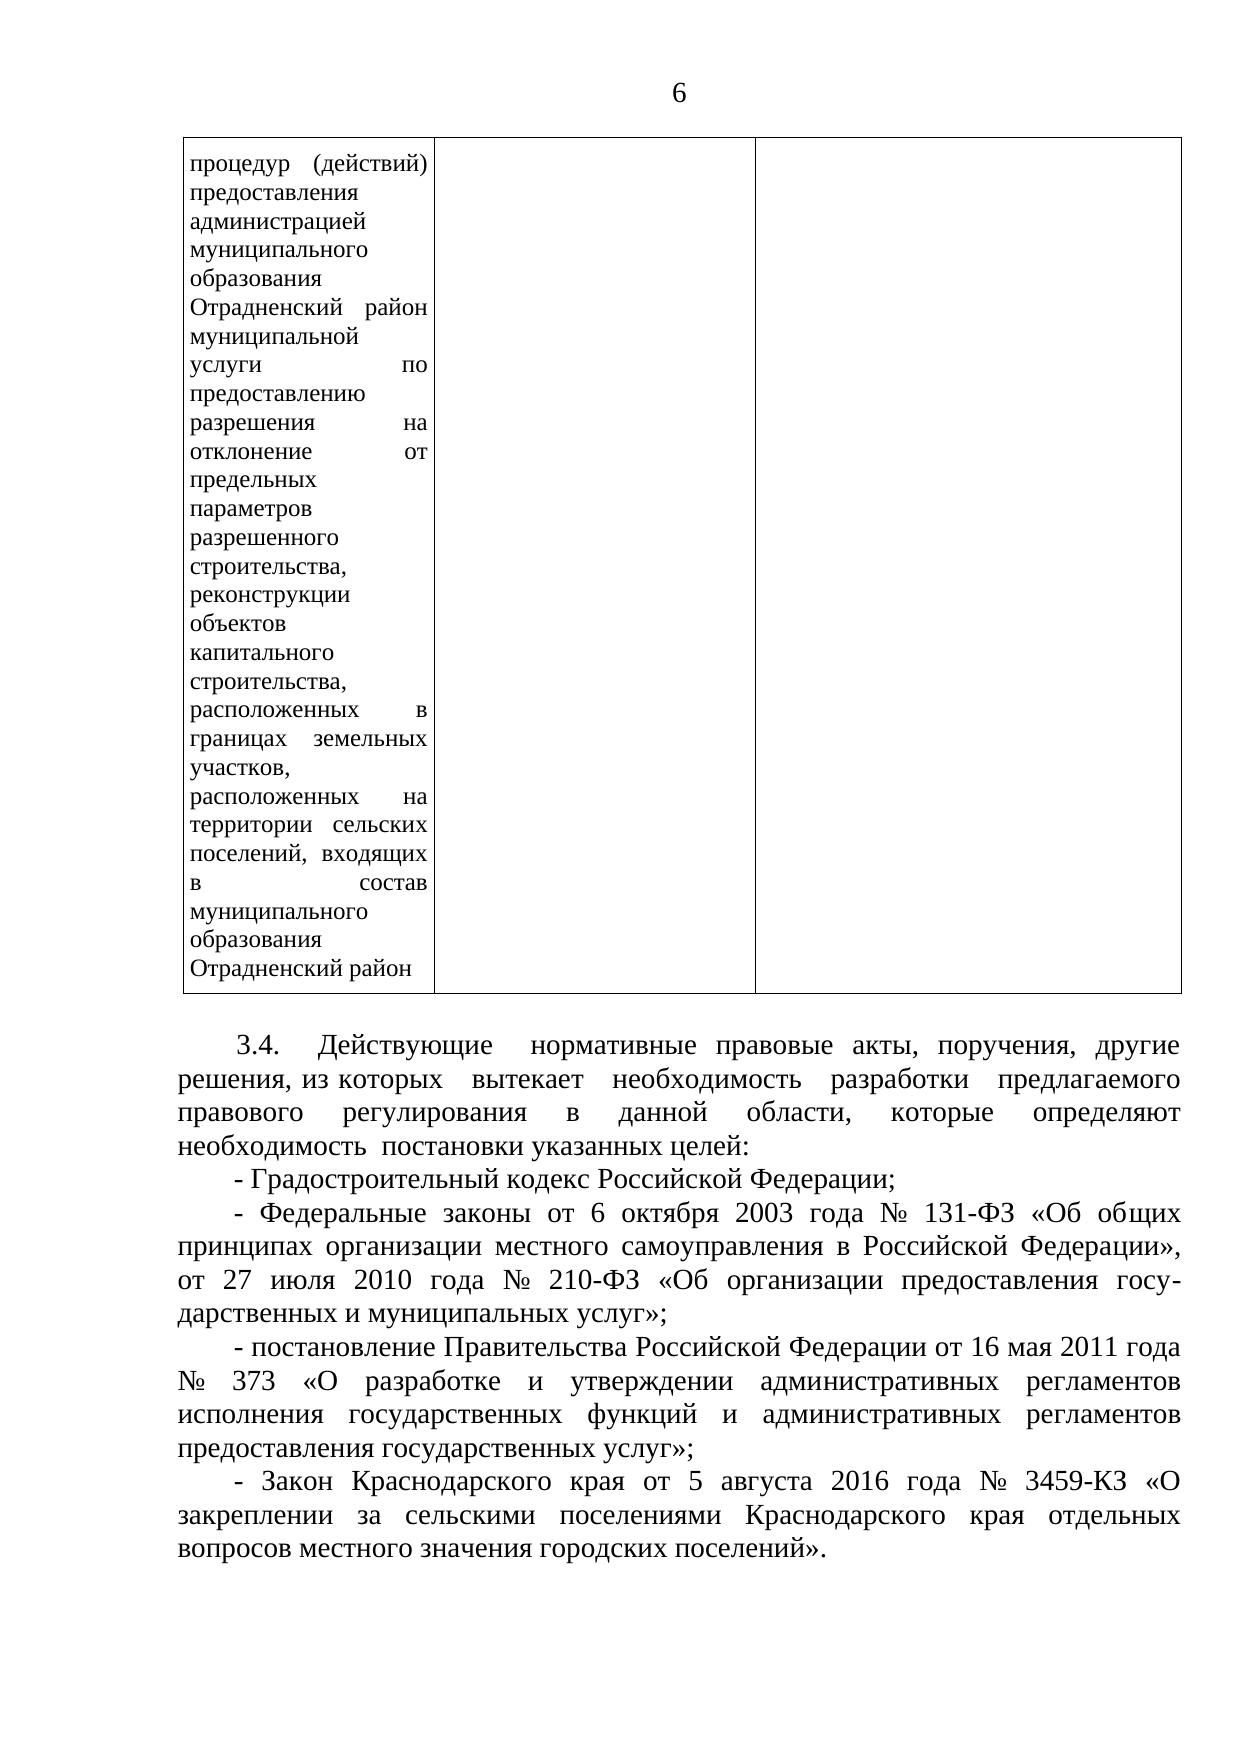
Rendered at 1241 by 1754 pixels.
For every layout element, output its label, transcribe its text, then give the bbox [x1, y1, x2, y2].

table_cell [756, 138, 1181, 993]
text - Градостроительный кодекс Российской Федерации; [177, 1161, 1181, 1195]
text - Закон Краснодарского края от 5 августа 2016 года № 3459-КЗ «О закреплении за сельскими поселениями Краснодарского края отдельных вопросов местного значения городских поселений». [177, 1463, 1181, 1564]
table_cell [184, 138, 434, 993]
text - постановление Правительства Российской Федерации от 16 мая 2011 года № 373 «О разработке и утверждении административных регламентов исполнения государственных функций и административных регламентов предоставления государственных услуг»; [177, 1329, 1181, 1463]
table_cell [435, 138, 755, 993]
text 3.4. Действующие нормативные правовые акты, поручения, другие решения, из которых вытекает необходимость разработки предлагаемого правового регулирования в данной области, которые определяют необходимость постановки указанных целей: [177, 1027, 1181, 1161]
text - Федеральные законы от 6 октября 2003 года № 131-ФЗ «Об общих принципах организации местного самоуправления в Российской Федерации», от 27 июля 2010 года № 210-ФЗ «Об организации предоставления государственных и муниципальных услуг»; [177, 1195, 1181, 1329]
